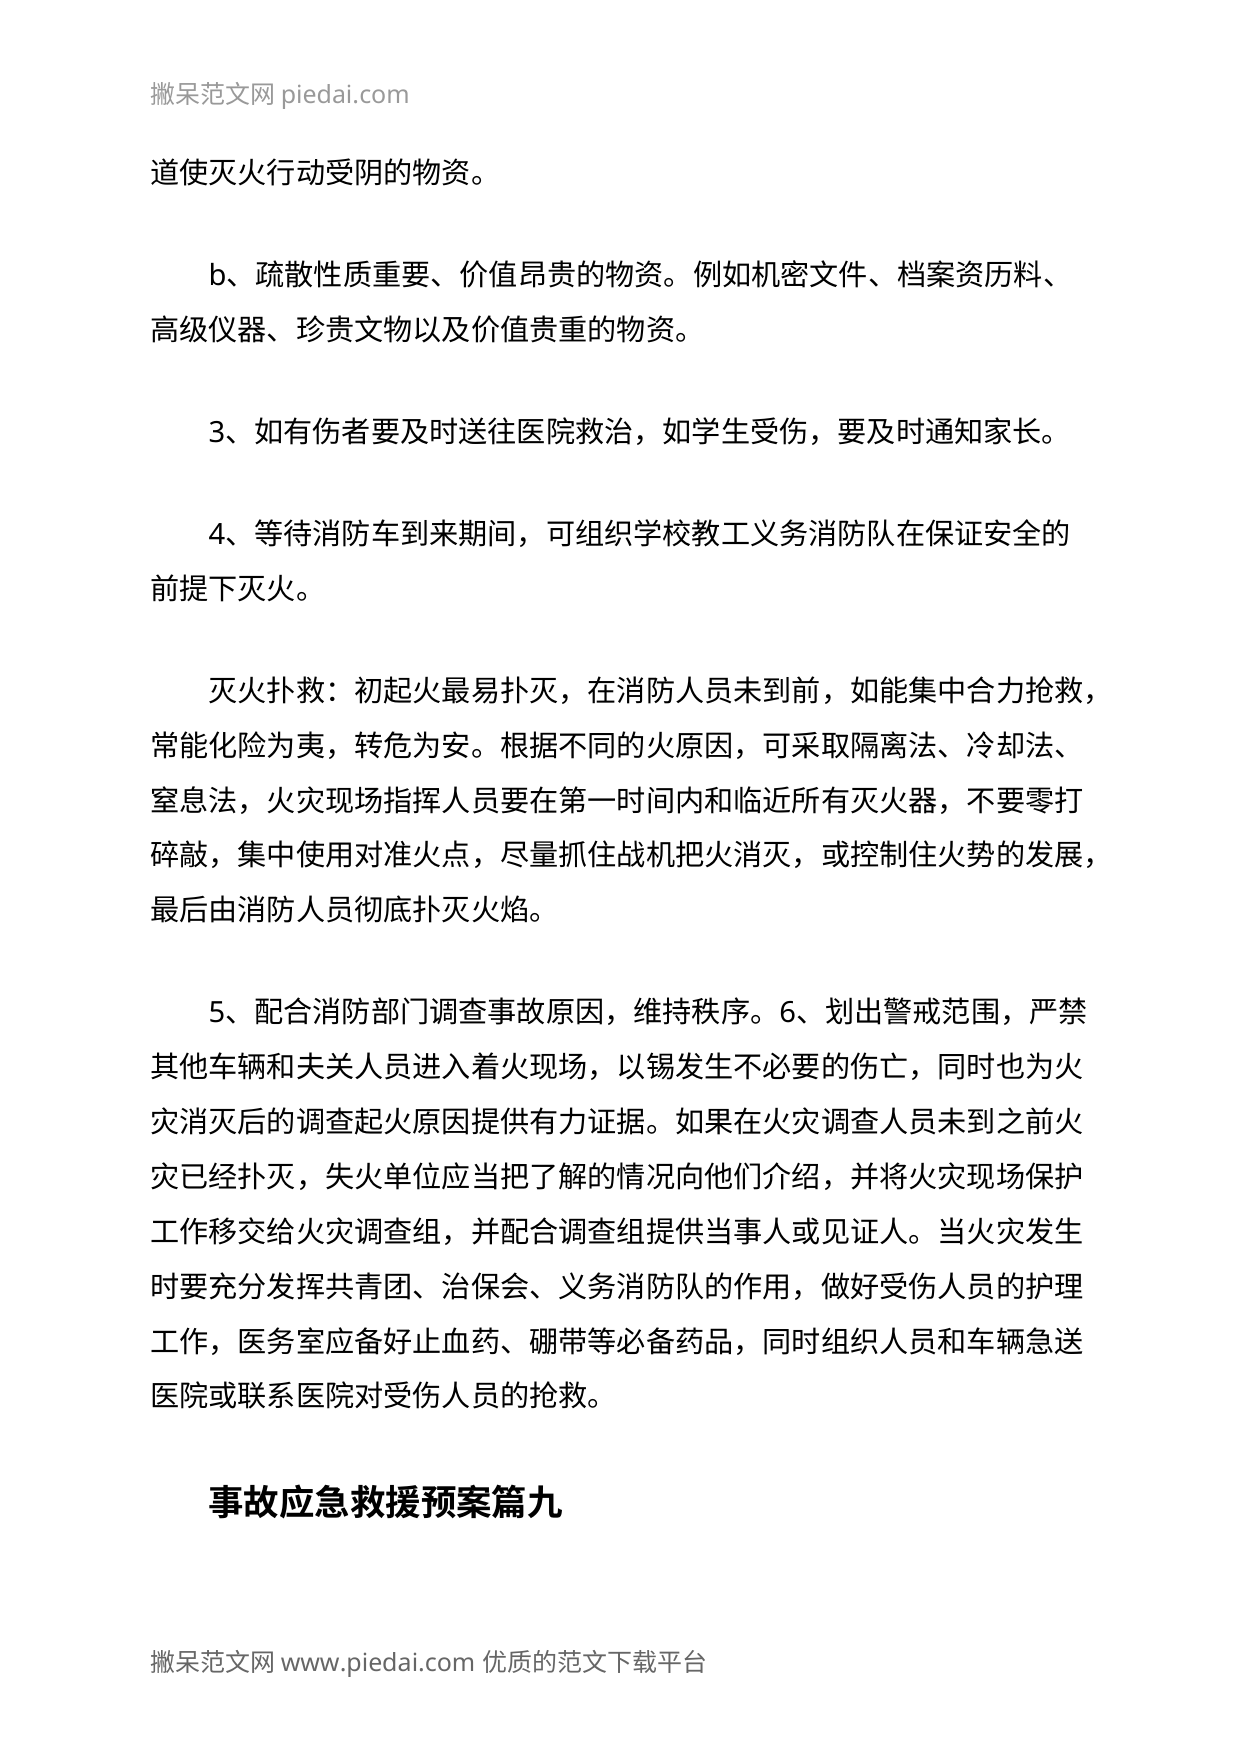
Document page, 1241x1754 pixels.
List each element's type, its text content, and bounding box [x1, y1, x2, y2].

text b、疏散性质重要、价值昂贵的物资。例如机密文件、档案资历料、高级仪器、珍贵文物以及价值贵重的物资。 [150, 252, 1090, 349]
text 4、等待消防车到来期间，可组织学校教工义务消防队在保证安全的前提下灭火。 [150, 511, 1090, 608]
text 5、配合消防部门调查事故原因，维持秩序。6、划出警戒范围，严禁其他车辆和夫关人员进入着火现场，以锡发生不必要的伤亡，同时也为火灾消灭后的调查起火原因提供有力证据。如果在火灾调查人员未到之前火灾已经扑灭，失火单位应当把了解的情况向他们介绍，并将火灾现场保护工作移交给火灾调查组，并配合调查组提供当事人或见证人。当火灾发生时要充分发挥共青团、治保会、义务消防队的作用，做好受伤人员的护理工作，医务室应备好止血药、硼带等必备药品，同时组织人员和车辆急送医院或联系医院对受伤人员的抢救。 [150, 989, 1090, 1415]
text 事故应急救援预案篇九 [150, 1475, 1090, 1526]
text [150, 150, 1090, 192]
text 灭火扑救：初起火最易扑灭，在消防人员未到前，如能集中合力抢救，常能化险为夷，转危为安。根据不同的火原因，可采取隔离法、冷却法、窒息法，火灾现场指挥人员要在第一时间内和临近所有灭火器，不要零打碎敲，集中使用对准火点，尽量抓住战机把火消灭，或控制住火势的发展，最后由消防人员彻底扑灭火焰。 [150, 667, 1090, 929]
text 3、如有伤者要及时送往医院救治，如学生受伤，要及时通知家长。 [150, 408, 1090, 451]
